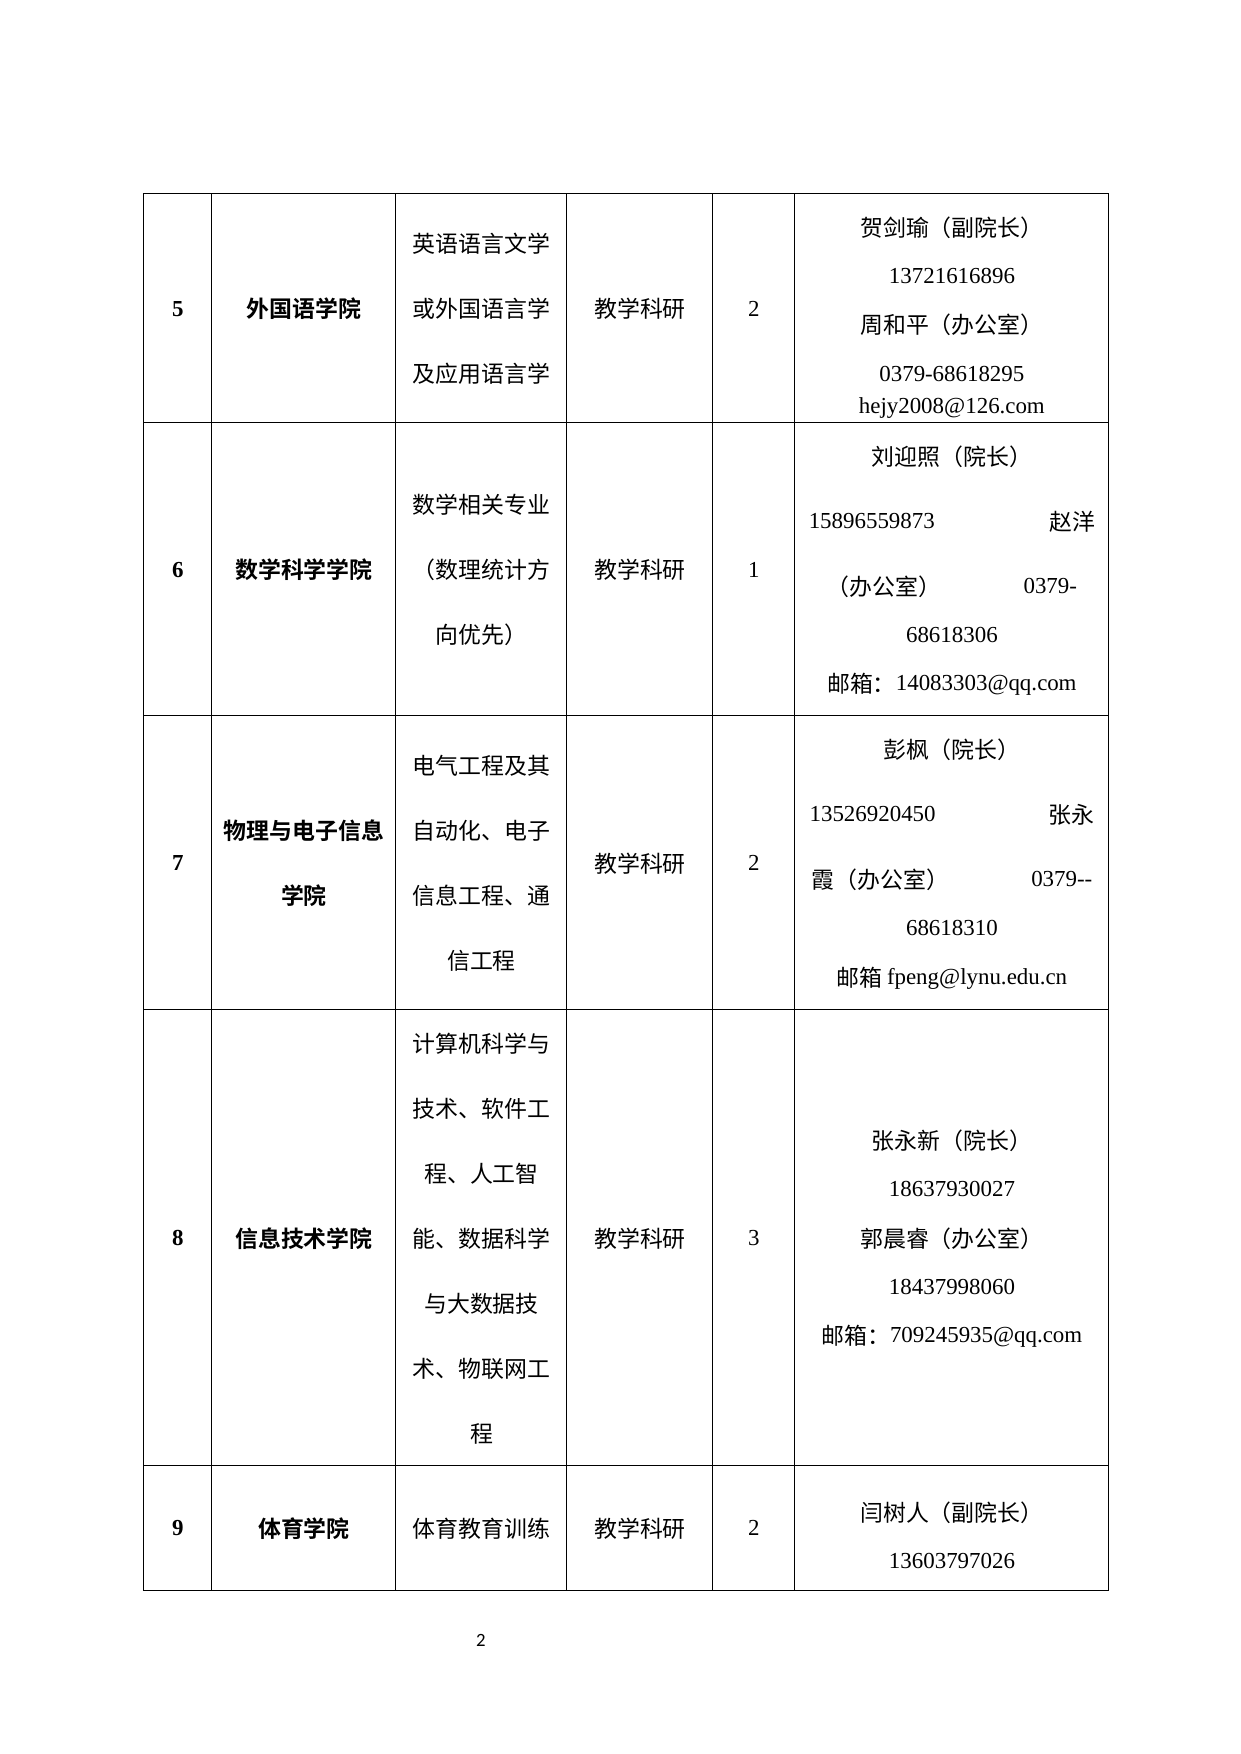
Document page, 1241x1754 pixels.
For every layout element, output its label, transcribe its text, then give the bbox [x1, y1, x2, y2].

table_cell 2 [713, 716, 794, 1009]
table_cell 刘迎照（院长） 15896559873 赵洋（办公室） 0379-68618306 邮箱：14083303@qq.com [795, 423, 1108, 715]
table_cell 9 [144, 1466, 211, 1589]
table_cell 数学科学学院 [212, 423, 395, 715]
table_cell 教学科研 [567, 423, 712, 715]
table_cell 张永新（院长） 18637930027 郭晨睿（办公室） 18437998060 邮箱：709245935@qq.com [795, 1010, 1108, 1465]
table_cell 计算机科学与技术、软件工程、人工智能、数据科学与大数据技术、物联网工程 [396, 1010, 566, 1465]
table_cell 1 [713, 423, 794, 715]
table_cell 2 [713, 1466, 794, 1589]
table_cell 8 [144, 1010, 211, 1465]
table_cell 5 [144, 194, 211, 422]
table_cell 外国语学院 [212, 194, 395, 422]
table_cell 物理与电子信息学院 [212, 716, 395, 1009]
table_cell 教学科研 [567, 194, 712, 422]
table_cell 教学科研 [567, 1010, 712, 1465]
table_cell 6 [144, 423, 211, 715]
table_cell 教学科研 [567, 716, 712, 1009]
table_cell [795, 1466, 1108, 1589]
table_cell 英语语言文学或外国语言学及应用语言学 [396, 194, 566, 422]
table_cell 数学相关专业（数理统计方向优先） [396, 423, 566, 715]
table_cell 体育学院 [212, 1466, 395, 1589]
table_cell 电气工程及其自动化、电子信息工程、通信工程 [396, 716, 566, 1009]
table_cell 7 [144, 716, 211, 1009]
table_cell 体育教育训练学 [396, 1466, 566, 1589]
table_cell 2 [713, 194, 794, 422]
table_cell 信息技术学院 [212, 1010, 395, 1465]
table_cell 3 [713, 1010, 794, 1465]
table_cell 贺剑瑜（副院长） 13721616896 周和平（办公室） 0379-68618295 hejy2008@126.com [795, 194, 1108, 422]
table_cell 彭枫（院长） 13526920450 张永霞（办公室） 0379--68618310 邮箱fpeng@lynu.edu.cn [795, 716, 1108, 1009]
table_cell 教学科研 [567, 1466, 712, 1589]
